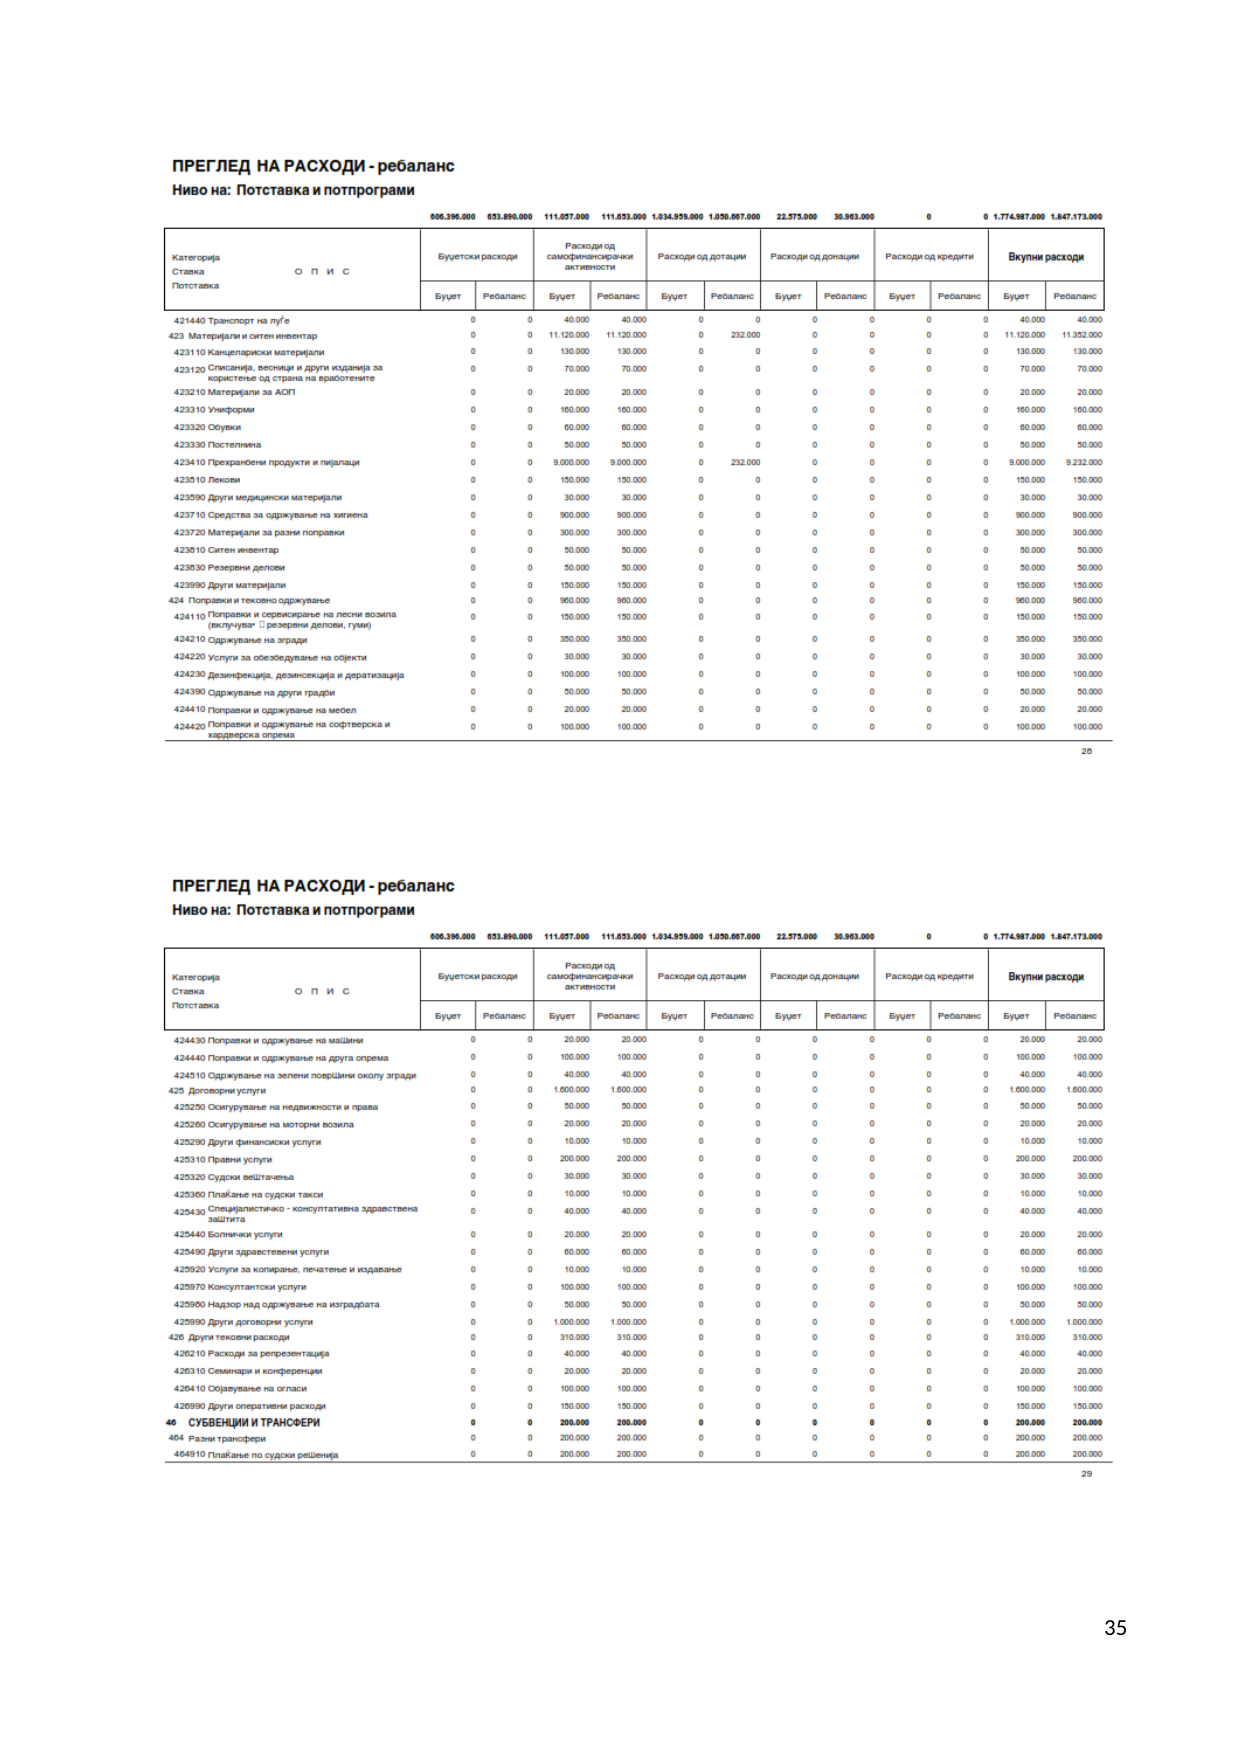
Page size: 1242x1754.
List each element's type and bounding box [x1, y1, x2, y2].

picture [143, 112, 1127, 808]
picture [143, 832, 1127, 1527]
